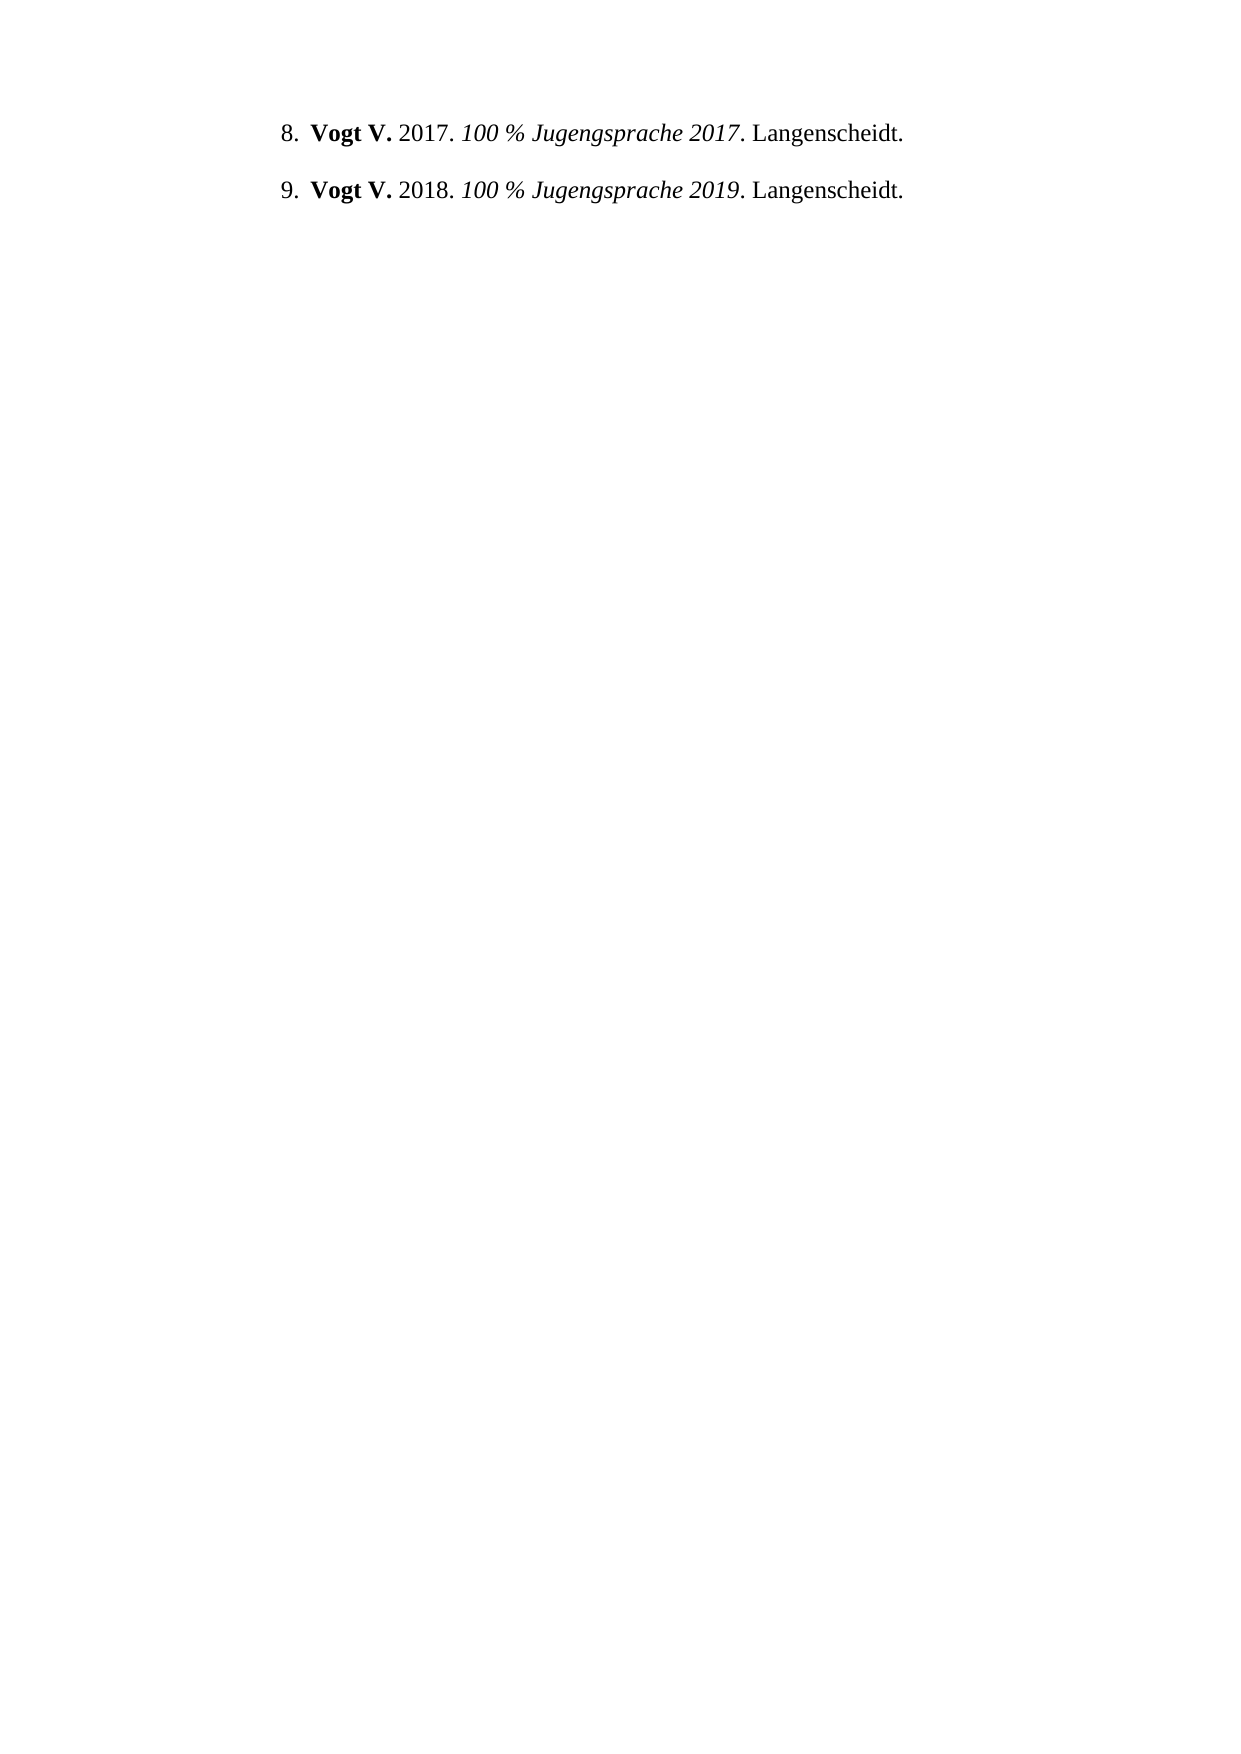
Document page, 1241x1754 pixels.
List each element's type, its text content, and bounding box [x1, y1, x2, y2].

list Vogt V. 2018. 100 % Jugengsprache 2019. Langenscheidt. [281, 176, 1152, 204]
list Vogt V. 2017. 100 % Jugengsprache 2017. Langenscheidt. [281, 118, 1152, 147]
